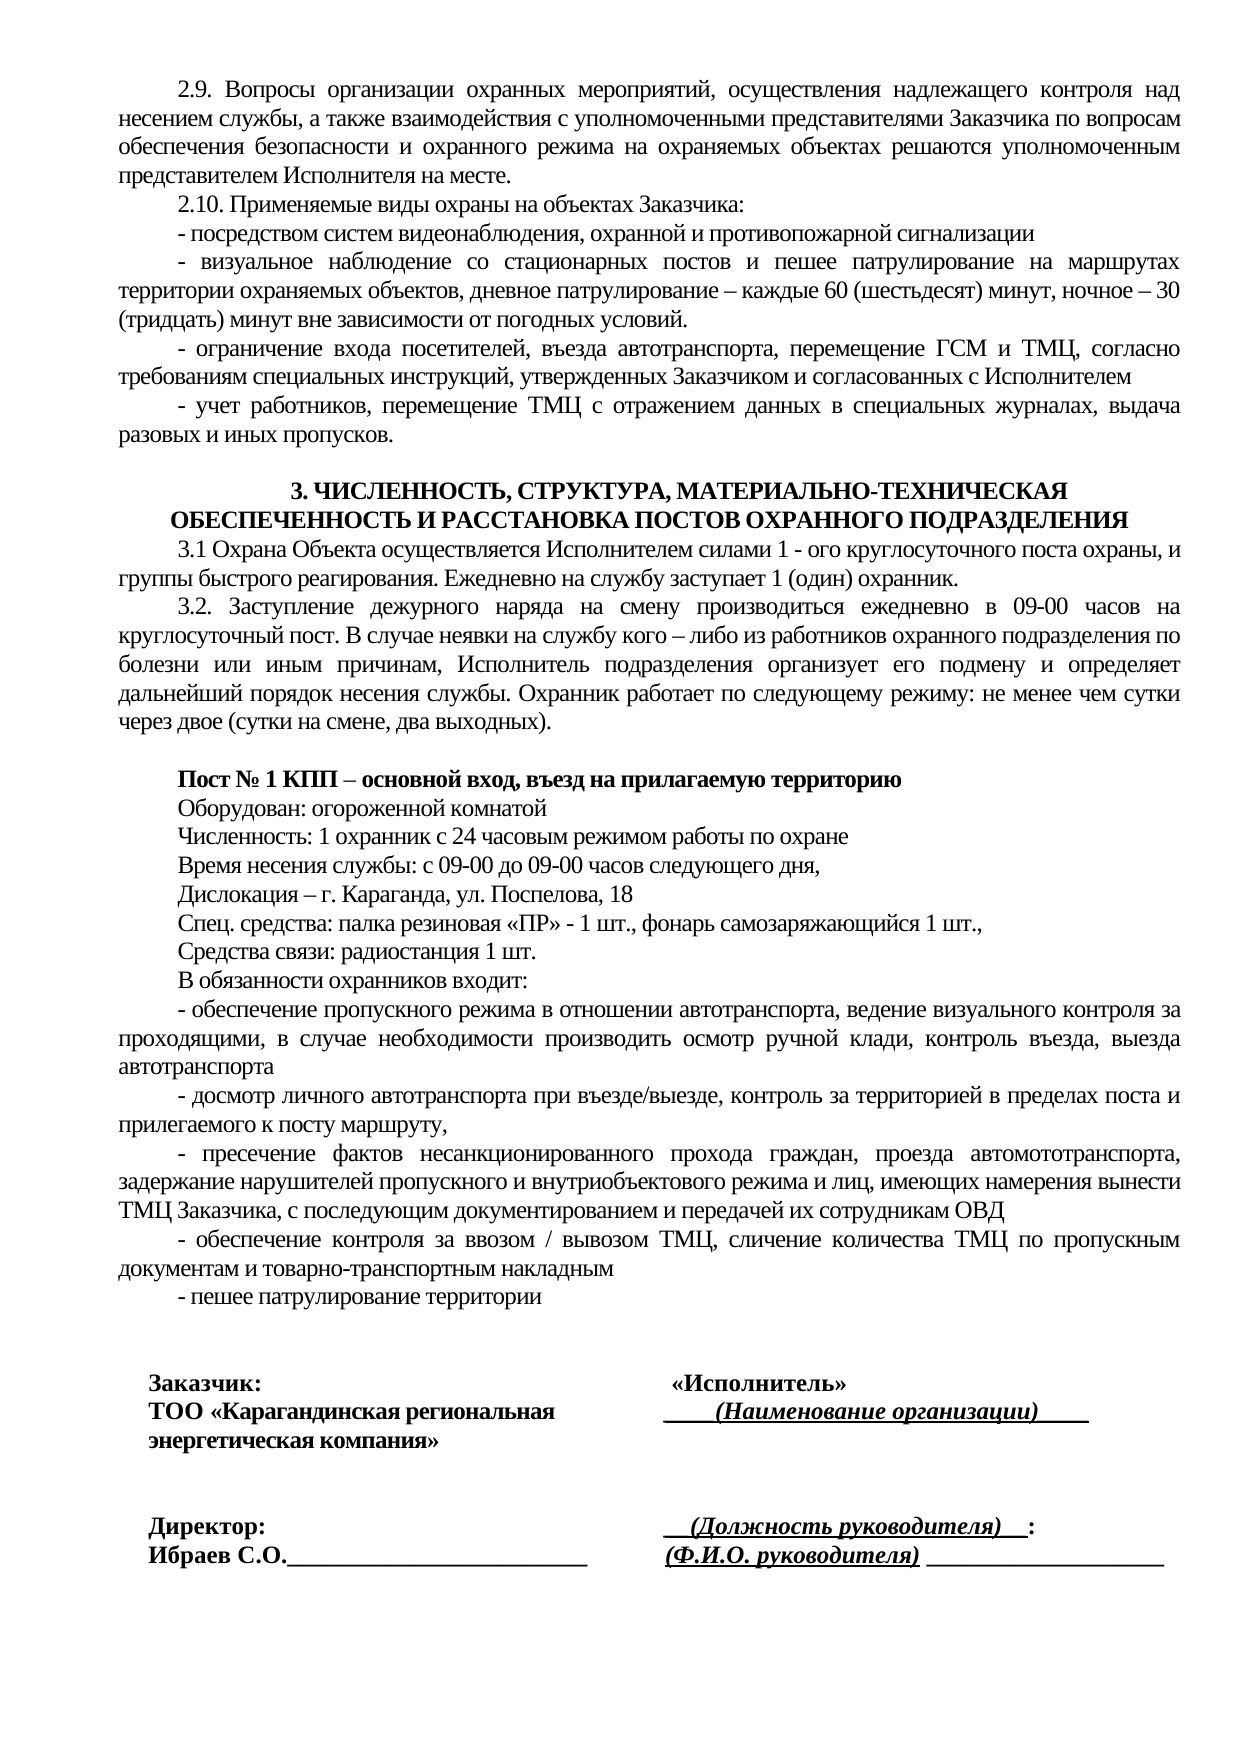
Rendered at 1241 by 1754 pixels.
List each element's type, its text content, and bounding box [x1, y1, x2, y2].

text - визуальное наблюдение со стационарных постов и пешее патрулирование на маршрутах территории охраняемых объектов, дневное патрулирование – каждые 60 (шестьдесят) минут, ночное – 30 (тридцать) минут вне зависимости от погодных условий. [118, 246, 1181, 333]
text 3.1 Охрана Объекта осуществляется Исполнителем силами 1 - ого круглосуточного поста охраны, и группы быстрого реагирования. Ежедневно на службу заступает 1 (один) охранник. [118, 534, 1181, 591]
text - обеспечение пропускного режима в отношении автотранспорта, ведение визуального контроля за проходящими, в случае необходимости производить осмотр ручной клади, контроль въезда, выезда автотранспорта [118, 994, 1181, 1080]
text - пресечение фактов несанкционированного прохода граждан, проезда автомототранспорта, задержание нарушителей пропускного и внутриобъектового режима и лиц, имеющих намерения вынести ТМЦ Заказчика, с последующим документированием и передачей их сотрудникам ОВД [118, 1138, 1181, 1224]
text - посредством систем видеонаблюдения, охранной и противопожарной сигнализации [118, 218, 1181, 246]
text 3.2. Заступление дежурного наряда на смену производиться ежедневно в 09-00 часов на круглосуточный пост. В случае неявки на службу кого – либо из работников охранного подразделения по болезни или иным причинам, Исполнитель подразделения организует его подмену и определяет дальнейший порядок несения службы. Охранник работает по следующему режиму: не менее чем сутки через двое (сутки на смене, два выходных). [118, 591, 1181, 735]
text - ограничение входа посетителей, въезда автотранспорта, перемещение ГСМ и ТМЦ, согласно требованиям специальных инструкций, утвержденных Заказчиком и согласованных с Исполнителем [118, 333, 1181, 390]
text - обеспечение контроля за ввозом / вывозом ТМЦ, сличение количества ТМЦ по пропускным документам и товарно-транспортным накладным [118, 1224, 1181, 1281]
text Пост № 1 КПП – основной вход, въезд на прилагаемую территорию [118, 764, 1181, 793]
text В обязанности охранников входит: [118, 965, 1181, 994]
table_header Заказчик: ТОО «Карагандинская региональная энергетическая компания» Директор: Ибраев С.О.________________________ [137, 1368, 653, 1601]
table_header «Исполнитель» ____(Наименование организации)____ __(Должность руководителя)__: (Ф.И.О. руководителя) ___________________ [654, 1368, 1183, 1601]
text 2.10. Применяемые виды охраны на объектах Заказчика: [118, 189, 1181, 218]
text Средства связи: радиостанция 1 шт. [118, 936, 1181, 965]
text Время несения службы: с 09-00 до 09-00 часов следующего дня, [118, 850, 1181, 879]
text Численность: 1 охранник с 24 часовым режимом работы по охране [118, 821, 1181, 850]
text - учет работников, перемещение ТМЦ с отражением данных в специальных журналах, выдача разовых и иных пропусков. [118, 390, 1181, 448]
text Оборудован: огороженной комнатой [118, 793, 1181, 821]
text 2.9. Вопросы организации охранных мероприятий, осуществления надлежащего контроля над несением службы, а также взаимодействия с уполномоченными представителями Заказчика по вопросам обеспечения безопасности и охранного режима на охраняемых объектах решаются уполномоченным представителем Исполнителя на месте. [118, 74, 1181, 189]
text Спец. средства: палка резиновая «ПР» - 1 шт., фонарь самозаряжающийся 1 шт., [118, 908, 1181, 936]
text - досмотр личного автотранспорта при въезде/выезде, контроль за территорией в пределах поста и прилегаемого к посту маршруту, [118, 1080, 1181, 1138]
text - пешее патрулирование территории [118, 1281, 1181, 1310]
text Дислокация – г. Караганда, ул. Поспелова, 18 [118, 879, 1181, 908]
text 3. ЧИСЛЕННОСТЬ, СТРУКТУРА, МАТЕРИАЛЬНО-ТЕХНИЧЕСКАЯ ОБЕСПЕЧЕННОСТЬ И РАССТАНОВКА ПОСТОВ ОХРАННОГО ПОДРАЗДЕЛЕНИЯ [118, 476, 1181, 534]
